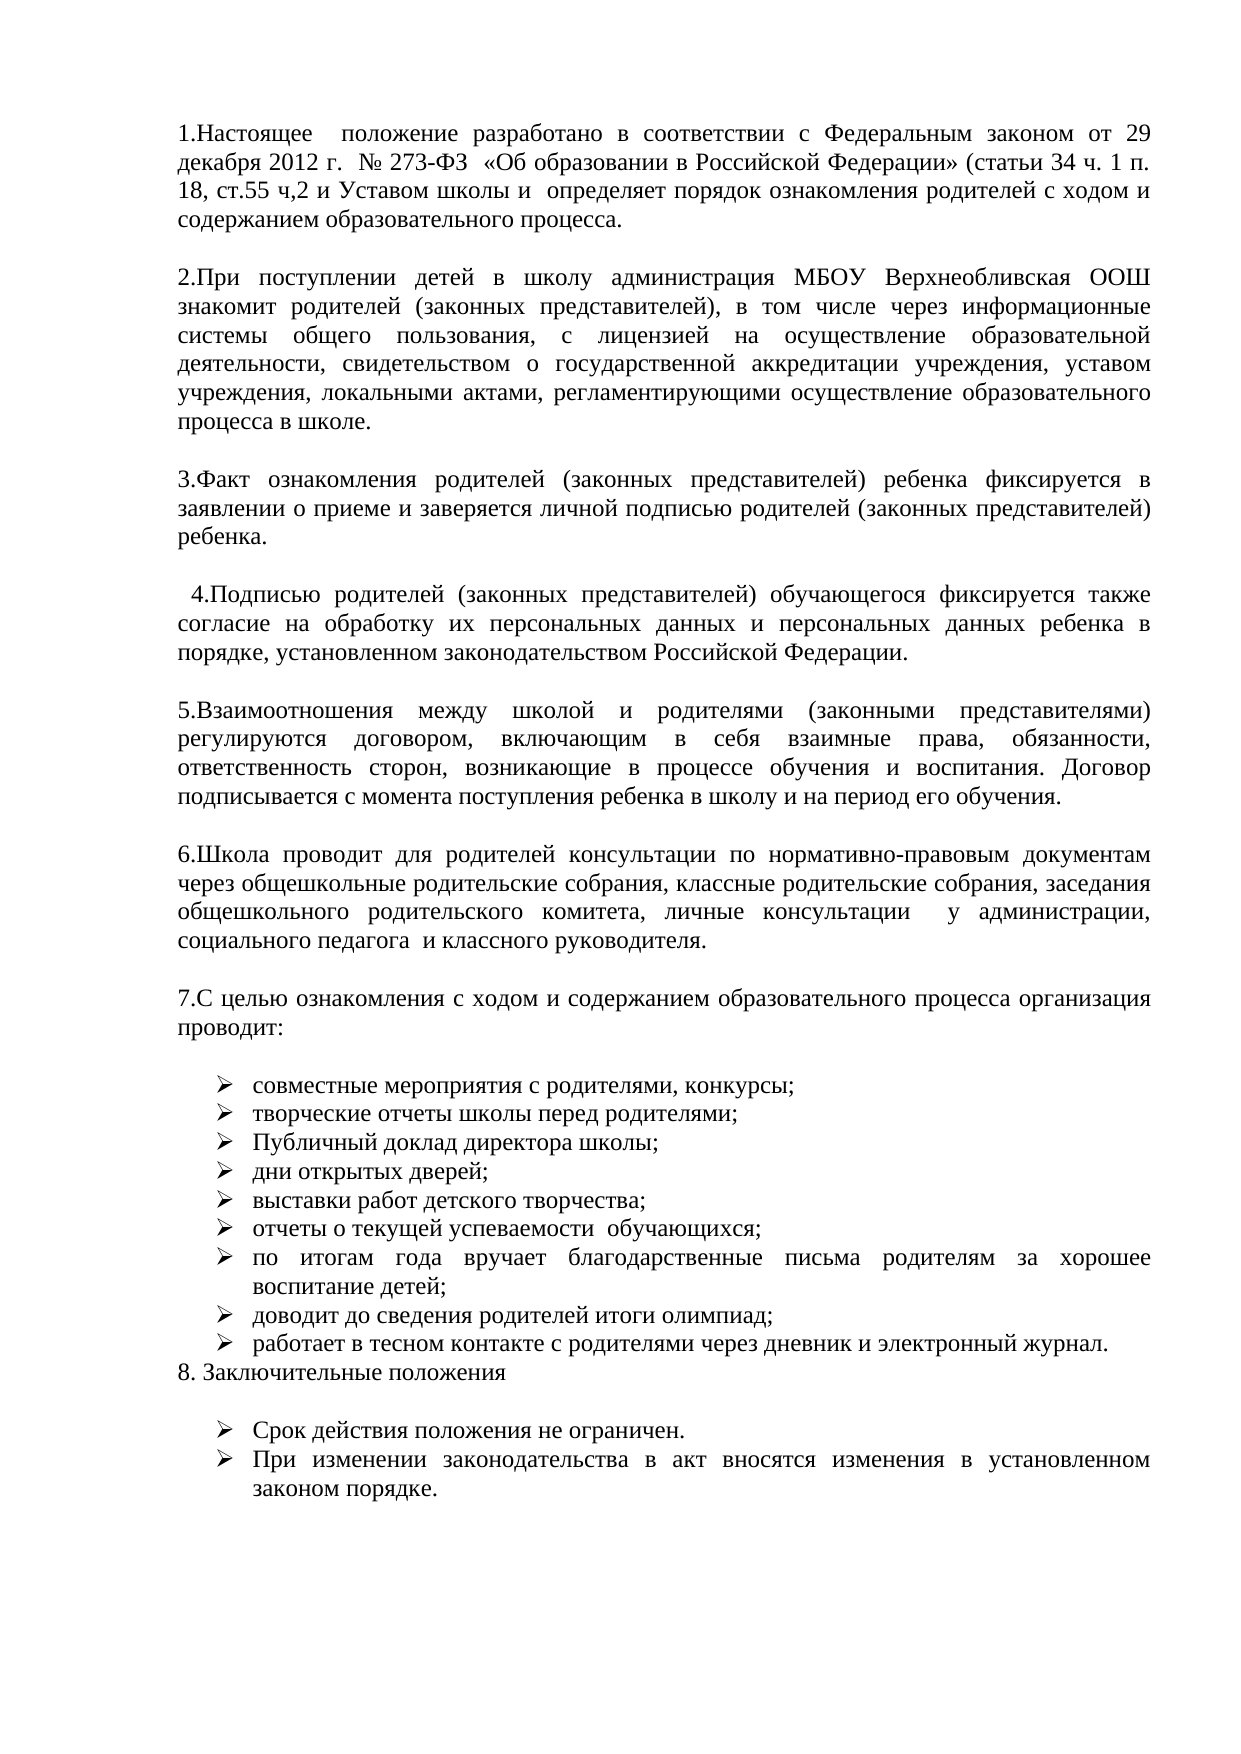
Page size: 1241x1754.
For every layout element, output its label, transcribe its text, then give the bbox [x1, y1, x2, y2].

list по итогам года вручает благодарственные письма родителям за хорошее воспитание детей; [215, 1242, 1152, 1300]
list Срок действия положения не ограничен. [215, 1415, 1152, 1444]
list При изменении законодательства в акт вносятся изменения в установленном законом порядке. [215, 1444, 1152, 1501]
text 1.Настоящее положение разработано в соответствии с Федеральным законом от 29 декабря 2012 г. № 273-ФЗ «Об образовании в Российской Федерации» (статьи 34 ч. 1 п. 18, ст.55 ч,2 и Уставом школы и определяет порядок ознакомления родителей с ходом и содержанием образовательного процесса. [177, 118, 1152, 233]
text 5.Взаимоотношения между школой и родителями (законными представителями) регулируются договором, включающим в себя взаимные права, обязанности, ответственность сторон, возникающие в процессе обучения и воспитания. Договор подписывается с момента поступления ребенка в школу и на период его обучения. [177, 695, 1152, 810]
text 3.Факт ознакомления родителей (законных представителей) ребенка фиксируется в заявлении о приеме и заверяется личной подписью родителей (законных представителей) ребенка. [177, 464, 1152, 550]
text 2.При поступлении детей в школу администрация МБОУ Верхнеобливская ООШ знакомит родителей (законных представителей), в том числе через информационные системы общего пользования, с лицензией на осуществление образовательной деятельности, свидетельством о государственной аккредитации учреждения, уставом учреждения, локальными актами, регламентирующими осуществление образовательного процесса в школе. [177, 262, 1152, 435]
list совместные мероприятия с родителями, конкурсы; [215, 1070, 1152, 1098]
text 7.С целью ознакомления с ходом и содержанием образовательного процесса организация проводит: [177, 983, 1152, 1041]
list дни открытых дверей; [215, 1156, 1152, 1185]
list отчеты о текущей успеваемости обучающихся; [215, 1213, 1152, 1242]
text 4.Подписью родителей (законных представителей) обучающегося фиксируется также согласие на обработку их персональных данных и персональных данных ребенка в порядке, установленном законодательством Российской Федерации. [177, 579, 1152, 666]
list доводит до сведения родителей итоги олимпиад; [215, 1300, 1152, 1328]
list работает в тесном контакте с родителями через дневник и электронный журнал. [215, 1328, 1152, 1357]
list творческие отчеты школы перед родителями; [215, 1098, 1152, 1127]
text 6.Школа проводит для родителей консультации по нормативно-правовым документам через общешкольные родительские собрания, классные родительские собрания, заседания общешкольного родительского комитета, личные консультации у администрации, социального педагога и классного руководителя. [177, 839, 1152, 954]
list выставки работ детского творчества; [215, 1185, 1152, 1213]
list Публичный доклад директора школы; [215, 1127, 1152, 1156]
text 8. Заключительные положения [177, 1357, 1152, 1386]
